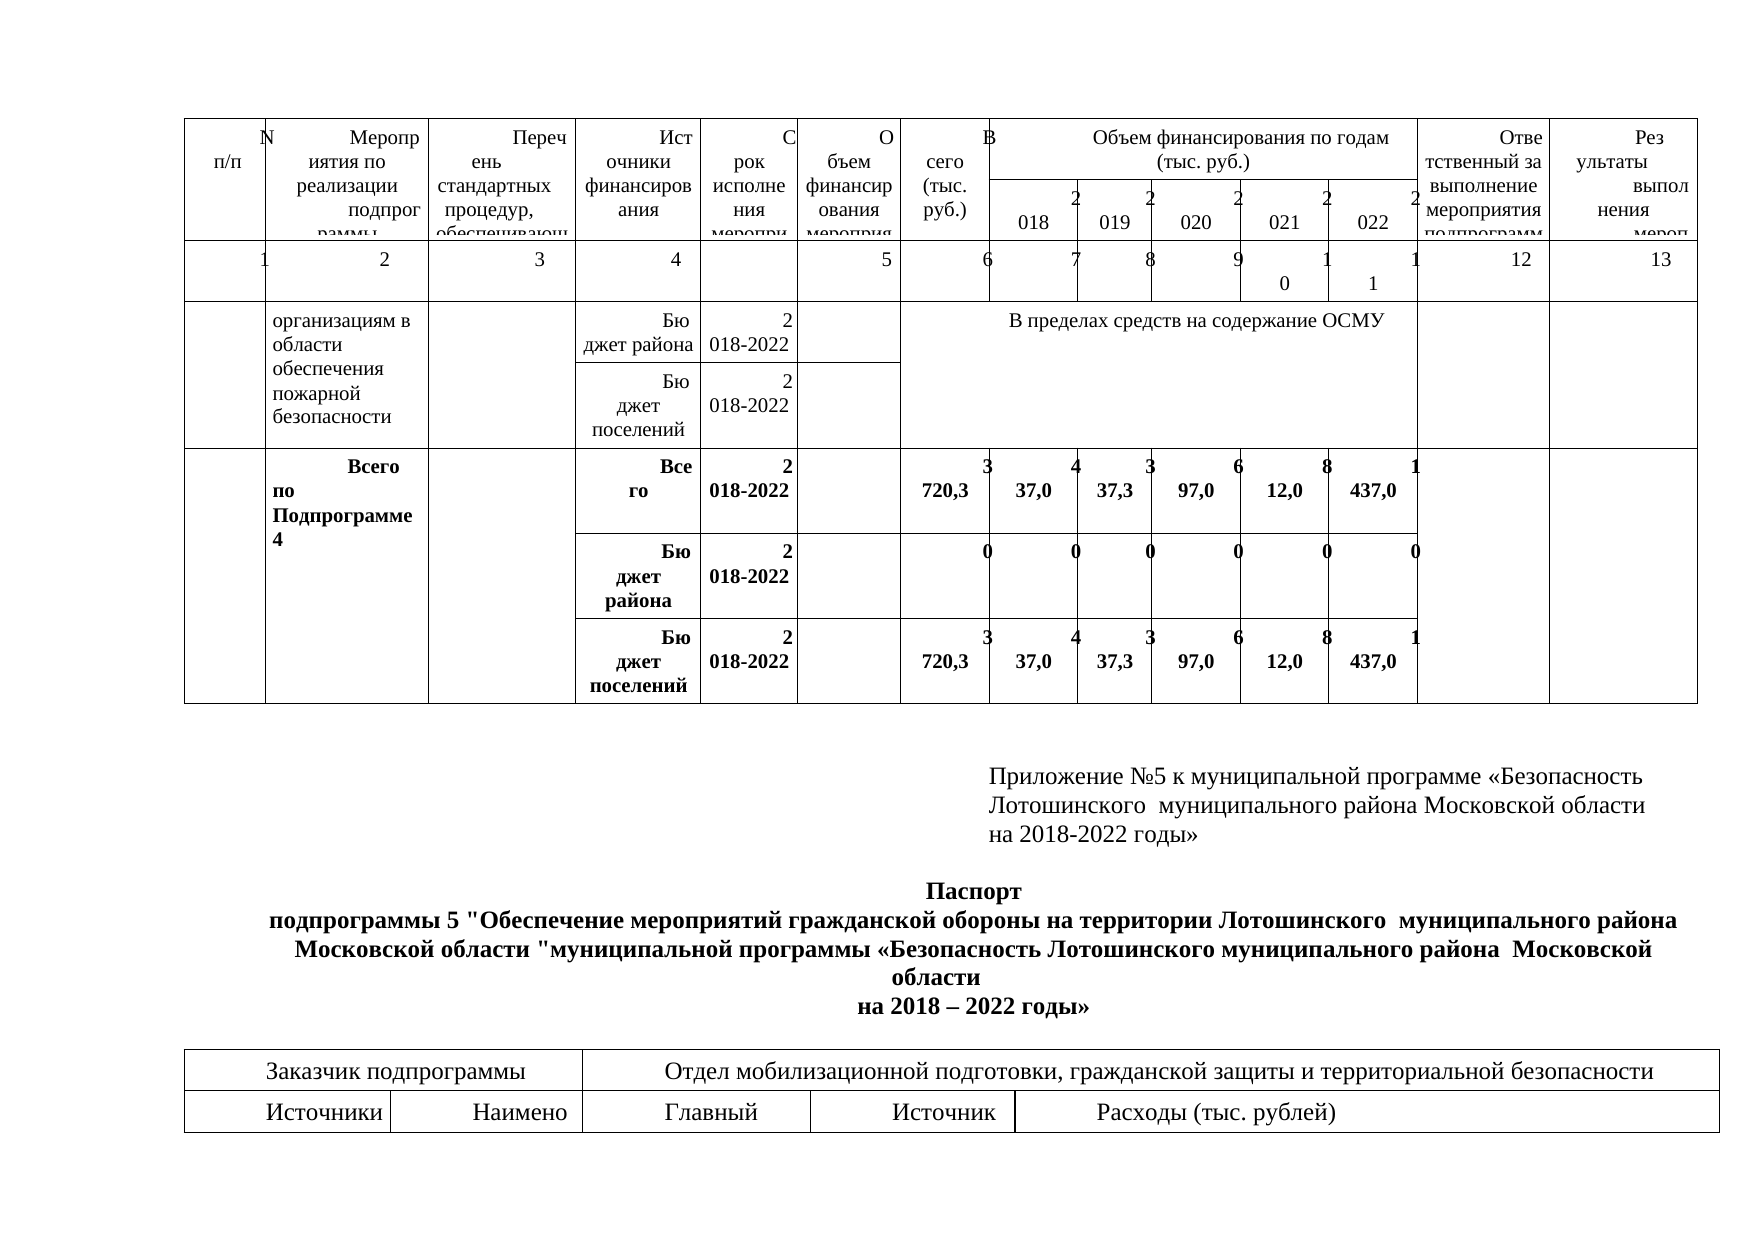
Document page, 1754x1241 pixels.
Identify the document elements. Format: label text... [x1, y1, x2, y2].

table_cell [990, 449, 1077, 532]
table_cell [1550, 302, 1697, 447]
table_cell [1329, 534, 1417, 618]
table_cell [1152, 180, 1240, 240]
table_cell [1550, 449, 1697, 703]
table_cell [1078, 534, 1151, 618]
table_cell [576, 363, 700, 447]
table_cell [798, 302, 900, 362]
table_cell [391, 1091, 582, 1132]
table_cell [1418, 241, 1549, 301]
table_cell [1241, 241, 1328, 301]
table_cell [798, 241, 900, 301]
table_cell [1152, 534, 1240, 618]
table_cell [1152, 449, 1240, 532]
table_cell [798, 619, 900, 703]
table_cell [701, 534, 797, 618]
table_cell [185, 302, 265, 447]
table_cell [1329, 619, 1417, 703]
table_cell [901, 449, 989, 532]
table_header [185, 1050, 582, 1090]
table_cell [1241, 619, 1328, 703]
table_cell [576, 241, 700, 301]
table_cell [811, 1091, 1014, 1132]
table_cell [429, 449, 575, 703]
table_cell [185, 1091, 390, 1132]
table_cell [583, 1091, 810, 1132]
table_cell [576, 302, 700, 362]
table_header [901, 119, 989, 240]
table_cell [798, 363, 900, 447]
text Паспорт [177, 876, 1695, 905]
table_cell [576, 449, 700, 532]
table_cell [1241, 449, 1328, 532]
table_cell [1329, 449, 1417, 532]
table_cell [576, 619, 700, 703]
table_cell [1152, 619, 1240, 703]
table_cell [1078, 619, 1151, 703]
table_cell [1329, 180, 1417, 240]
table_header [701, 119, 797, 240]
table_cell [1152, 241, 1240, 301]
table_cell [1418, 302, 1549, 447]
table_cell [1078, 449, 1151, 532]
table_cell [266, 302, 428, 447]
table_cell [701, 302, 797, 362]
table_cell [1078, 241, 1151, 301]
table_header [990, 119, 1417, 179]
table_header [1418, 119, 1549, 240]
text подпрограммы 5 "Обеспечение мероприятий гражданской обороны на территории Лотошинского муниципального района [177, 905, 1695, 934]
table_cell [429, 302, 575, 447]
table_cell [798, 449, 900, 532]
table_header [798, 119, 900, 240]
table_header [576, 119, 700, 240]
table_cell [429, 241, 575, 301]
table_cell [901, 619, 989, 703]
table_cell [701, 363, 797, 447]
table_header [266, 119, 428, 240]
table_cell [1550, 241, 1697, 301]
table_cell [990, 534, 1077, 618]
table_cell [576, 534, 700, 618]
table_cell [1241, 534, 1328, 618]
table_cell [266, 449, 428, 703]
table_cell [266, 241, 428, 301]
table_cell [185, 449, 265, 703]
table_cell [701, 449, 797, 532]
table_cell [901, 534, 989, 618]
text Приложение №5 к муниципальной программе «Безопасность [988, 761, 1695, 790]
text Московской области "муниципальной программы «Безопасность Лотошинского муниципального района Московской области [177, 934, 1695, 991]
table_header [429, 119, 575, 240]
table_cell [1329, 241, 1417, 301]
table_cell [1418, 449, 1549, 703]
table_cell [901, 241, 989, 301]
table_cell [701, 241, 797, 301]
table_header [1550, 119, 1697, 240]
text Лотошинского муниципального района Московской области [988, 790, 1695, 819]
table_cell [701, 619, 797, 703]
text на 2018-2022 годы» [988, 819, 1695, 847]
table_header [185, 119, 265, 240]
text на 2018 – 2022 годы» [177, 991, 1695, 1020]
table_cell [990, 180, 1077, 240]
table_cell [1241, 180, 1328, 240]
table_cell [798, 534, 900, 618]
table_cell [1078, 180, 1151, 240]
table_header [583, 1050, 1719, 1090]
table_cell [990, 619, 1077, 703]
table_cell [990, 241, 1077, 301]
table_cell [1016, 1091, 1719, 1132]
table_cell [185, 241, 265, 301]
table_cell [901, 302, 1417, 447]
